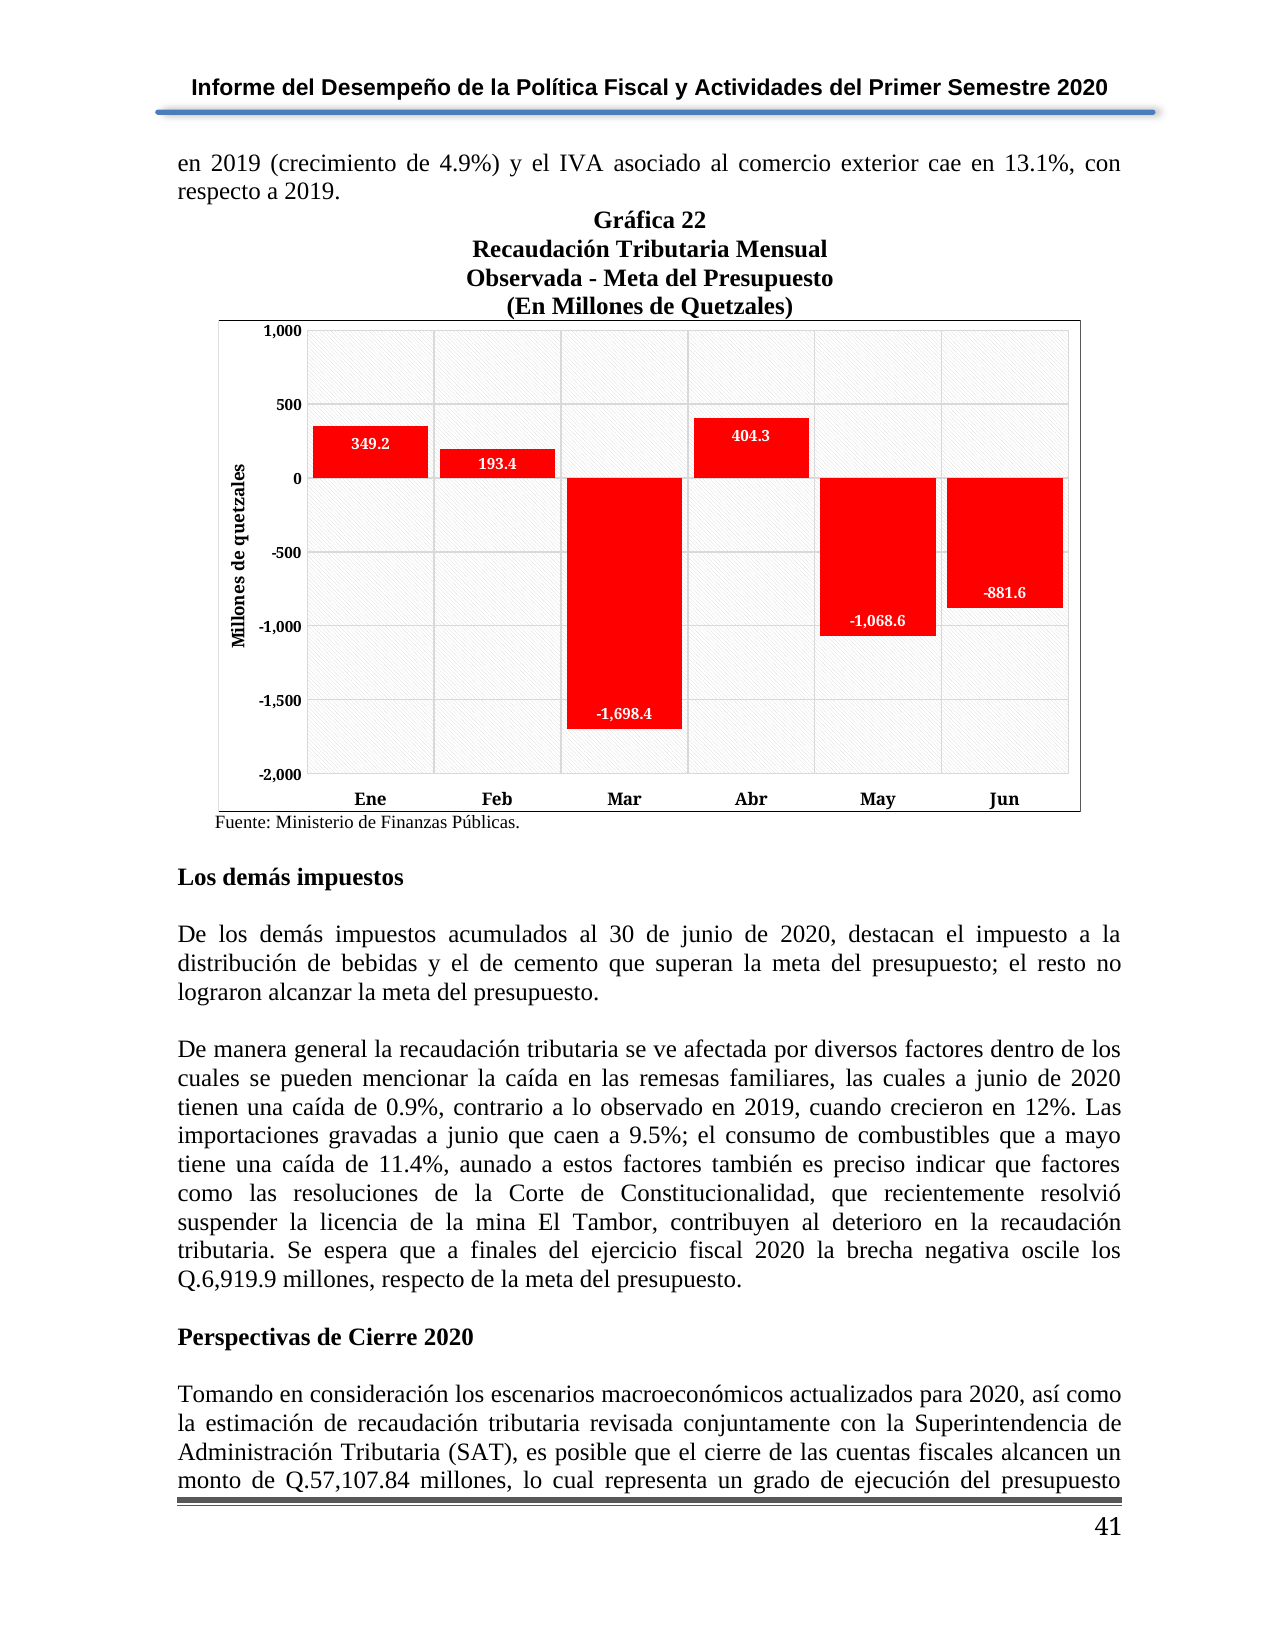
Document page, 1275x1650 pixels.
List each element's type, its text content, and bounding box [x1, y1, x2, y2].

text (En Millones de Quetzales) [177, 291, 1122, 320]
text Observada - Meta del Presupuesto [177, 263, 1122, 291]
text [177, 148, 1122, 205]
text Los demás impuestos [177, 862, 1122, 891]
text De los demás impuestos acumulados al 30 de junio de 2020, destacan el impuesto a la distribución de bebidas y el de cemento que superan la meta del presupuesto; el resto no lograron alcanzar la meta del presupuesto. [177, 919, 1122, 1006]
text Fuente: Ministerio de Finanzas Públicas. [177, 811, 1122, 833]
text Recaudación Tributaria Mensual [177, 234, 1122, 263]
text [177, 1379, 1122, 1494]
text Perspectivas de Cierre 2020 [177, 1322, 1122, 1351]
text Gráfica 22 [177, 205, 1122, 234]
text De manera general la recaudación tributaria se ve afectada por diversos factores dentro de los cuales se pueden mencionar la caída en las remesas familiares, las cuales a junio de 2020 tienen una caída de 0.9%, contrario a lo observado en 2019, cuando crecieron en 12%. Las importaciones gravadas a junio que caen a 9.5%; el consumo de combustibles que a mayo tiene una caída de 11.4%, aunado a estos factores también es preciso indicar que factores como las resoluciones de la Corte de Constitucionalidad, que recientemente resolvió suspender la licencia de la mina El Tambor, contribuyen al deterioro en la recaudación tributaria. Se espera que a finales del ejercicio fiscal 2020 la brecha negativa oscile los Q.6,919.9 millones, respecto de la meta del presupuesto. [177, 1034, 1122, 1293]
